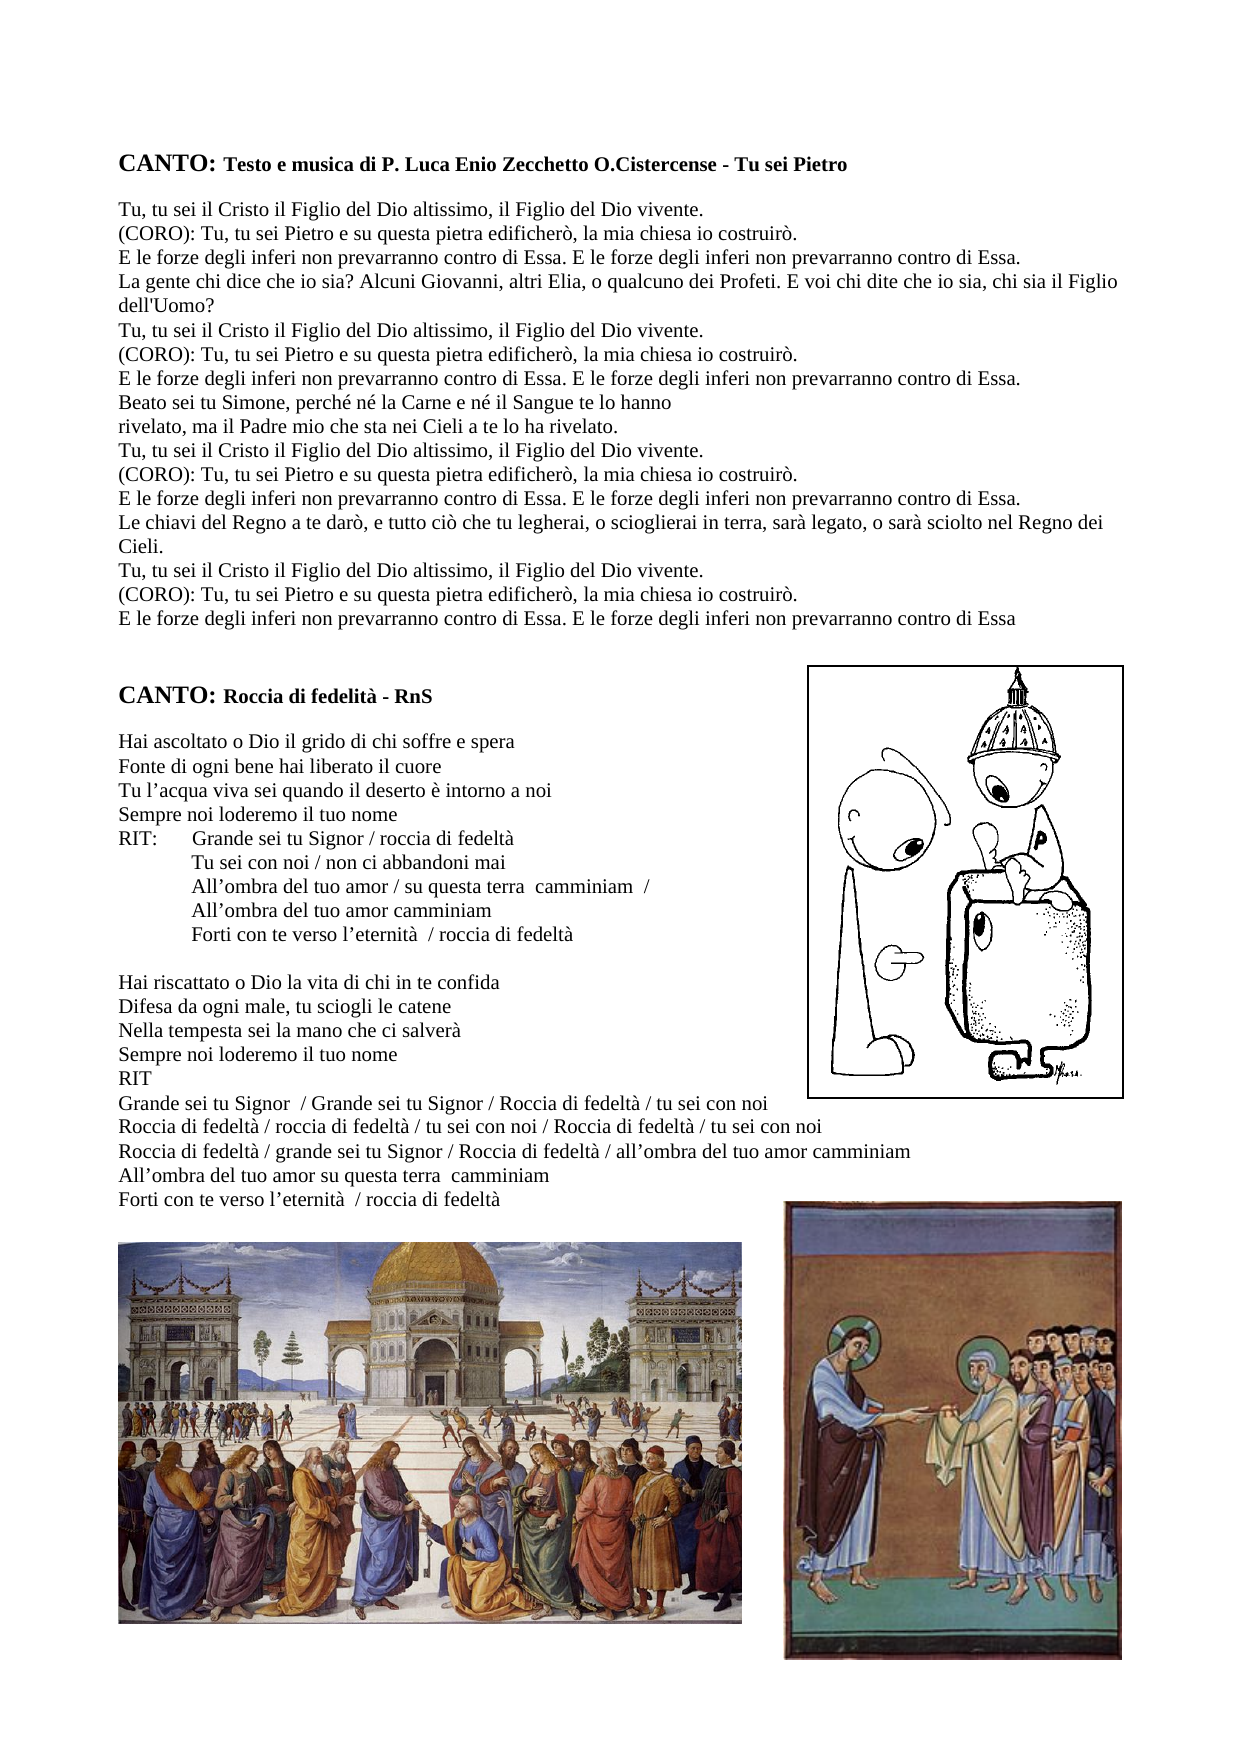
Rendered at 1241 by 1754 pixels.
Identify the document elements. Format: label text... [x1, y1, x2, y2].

text CANTO: Roccia di fedelità - RnS [118, 680, 807, 709]
text Forti con te verso l’eternità / roccia di fedeltà [118, 922, 807, 946]
text Fonte di ogni bene hai liberato il cuore [118, 753, 807, 778]
text Grande sei tu Signor / Grande sei tu Signor / Roccia di fedeltà / tu sei con noi [118, 1090, 1122, 1114]
text RIT [118, 1066, 807, 1090]
picture [118, 1242, 742, 1624]
text RIT: Grande sei tu Signor / roccia di fedeltà [118, 826, 807, 850]
text Forti con te verso l’eternità / roccia di fedeltà [118, 1187, 1122, 1211]
text Sempre noi loderemo il tuo nome [118, 1042, 807, 1066]
text Tu l’acqua viva sei quando il deserto è intorno a noi [118, 778, 807, 802]
text rivelato, ma il Padre mio che sta nei Cieli a te lo ha rivelato. Tu, tu sei il Cristo il Figlio del Dio altissimo, il Figlio del Dio vivente. (CORO): Tu, tu sei Pietro e su questa pietra edificherò, la mia chiesa io costruirò. E le forze degli inferi non prevarranno contro di Essa. E le forze degli inferi non prevarranno contro di Essa. Le chiavi del Regno a te darò, e tutto ciò che tu legherai, o scioglierai in terra, sarà legato, o sarà sciolto nel Regno dei Cieli. Tu, tu sei il Cristo il Figlio del Dio altissimo, il Figlio del Dio vivente. (CORO): Tu, tu sei Pietro e su questa pietra edificherò, la mia chiesa io costruirò. E le forze degli inferi non prevarranno contro di Essa. E le forze degli inferi non prevarranno contro di Essa [118, 414, 1122, 630]
text Roccia di fedeltà / grande sei tu Signor / Roccia di fedeltà / all’ombra del tuo amor camminiam [118, 1138, 1122, 1163]
text All’ombra del tuo amor su questa terra camminiam [118, 1163, 1122, 1187]
picture [783, 1201, 1122, 1660]
text All’ombra del tuo amor / su questa terra camminiam / [118, 874, 807, 898]
text Nella tempesta sei la mano che ci salverà [118, 1018, 807, 1042]
text Difesa da ogni male, tu sciogli le catene [118, 994, 807, 1018]
text All’ombra del tuo amor camminiam [118, 898, 807, 922]
text Tu sei con noi / non ci abbandoni mai [118, 850, 807, 874]
text Sempre noi loderemo il tuo nome [118, 802, 807, 826]
text Hai ascoltato o Dio il grido di chi soffre e spera [118, 729, 807, 753]
text Hai riscattato o Dio la vita di chi in te confida [118, 970, 807, 994]
picture [809, 667, 1122, 1097]
text Roccia di fedeltà / roccia di fedeltà / tu sei con noi / Roccia di fedeltà / tu sei con noi [118, 1114, 1122, 1138]
text CANTO: Testo e musica di P. Luca Enio Zecchetto O.Cistercense - Tu sei Pietro [118, 148, 1122, 176]
text Tu, tu sei il Cristo il Figlio del Dio altissimo, il Figlio del Dio vivente. (CORO): Tu, tu sei Pietro e su questa pietra edificherò, la mia chiesa io costruirò. E le forze degli inferi non prevarranno contro di Essa. E le forze degli inferi non prevarranno contro di Essa. La gente chi dice che io sia? Alcuni Giovanni, altri Elia, o qualcuno dei Profeti. E voi chi dite che io sia, chi sia il Figlio dell'Uomo? Tu, tu sei il Cristo il Figlio del Dio altissimo, il Figlio del Dio vivente. (CORO): Tu, tu sei Pietro e su questa pietra edificherò, la mia chiesa io costruirò. E le forze degli inferi non prevarranno contro di Essa. E le forze degli inferi non prevarranno contro di Essa. Beato sei tu Simone, perché né la Carne e né il Sangue te lo hanno [118, 197, 1122, 414]
